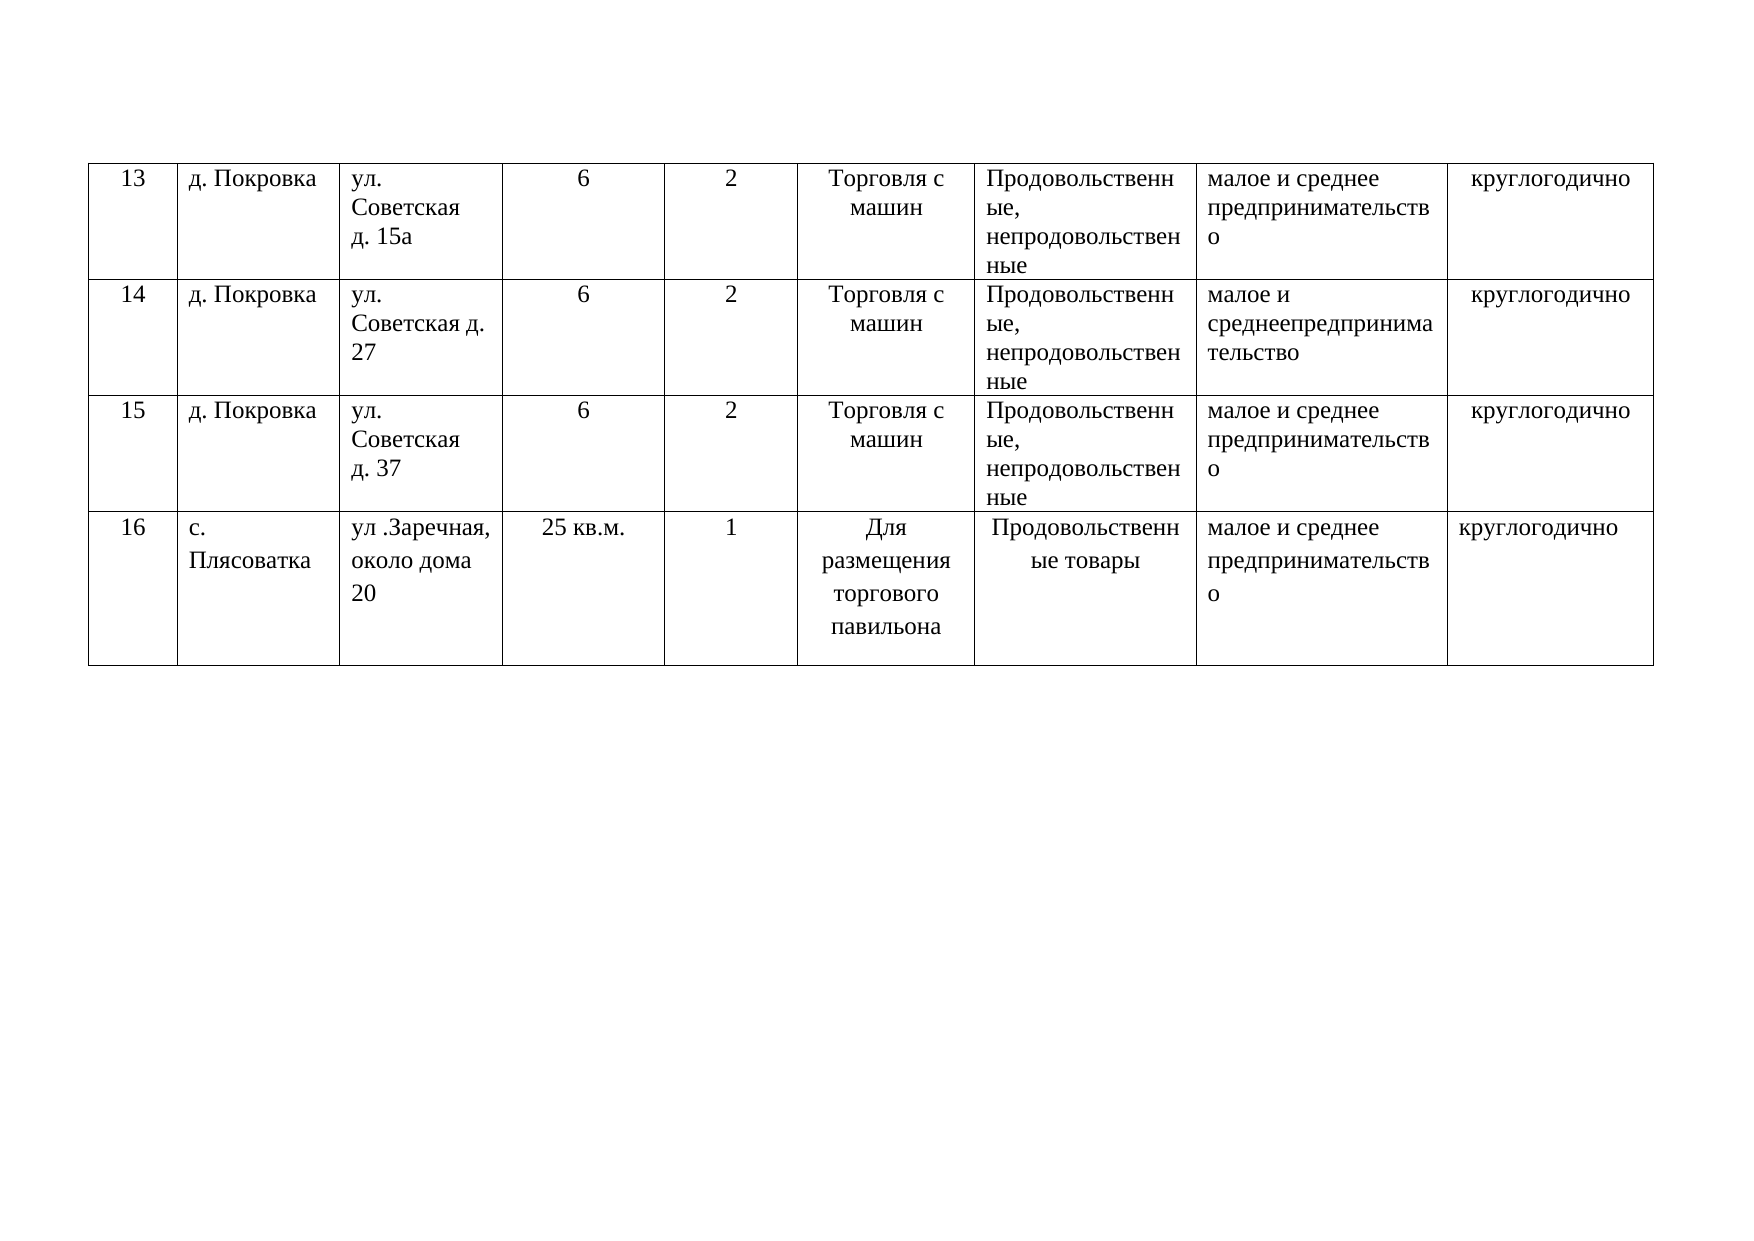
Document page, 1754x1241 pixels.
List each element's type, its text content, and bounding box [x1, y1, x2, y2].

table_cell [975, 164, 1196, 278]
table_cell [1197, 164, 1447, 278]
table_cell 2 [665, 396, 797, 511]
table_cell Для размещения торгового павильона [798, 512, 974, 664]
table_cell д. Покровка [178, 164, 339, 278]
table_cell 14 [89, 280, 177, 394]
table_cell круглогодично [1448, 164, 1653, 278]
table_cell ул .Заречная, около дома 20 [340, 512, 502, 664]
table_cell малое и среднеепредпринимательство [1197, 280, 1447, 394]
table_cell 6 [503, 164, 664, 278]
table_cell 16 [89, 512, 177, 664]
table_cell 2 [665, 164, 797, 278]
table_cell Продовольственные, непродовольственные [975, 280, 1196, 394]
table_cell 13 [89, 164, 177, 278]
table_cell Продовольственные товары [975, 512, 1196, 664]
table_cell Торговля с машин [798, 280, 974, 394]
table_cell ул. Советская д. 15а [340, 164, 502, 278]
table_cell малое и среднее предпринимательство [1197, 512, 1447, 664]
table_cell Торговля с машин [798, 396, 974, 511]
table_cell 25 кв.м. [503, 512, 664, 664]
table_cell Торговля с машин [798, 164, 974, 278]
table_cell ул. Советская д. 37 [340, 396, 502, 511]
table_cell 2 [665, 280, 797, 394]
table_cell круглогодично [1448, 512, 1653, 664]
table_cell д. Покровка [178, 280, 339, 394]
table_cell круглогодично [1448, 280, 1653, 394]
table_cell 1 [665, 512, 797, 664]
table_cell 6 [503, 396, 664, 511]
table_cell д. Покровка [178, 396, 339, 511]
table_cell ул. Советская д. 27 [340, 280, 502, 394]
table_cell 15 [89, 396, 177, 511]
table_cell Продовольственные, непродовольственные [975, 396, 1196, 511]
table_cell малое и среднее предпринимательство [1197, 396, 1447, 511]
table_cell круглогодично [1448, 396, 1653, 511]
table_cell с. Плясоватка [178, 512, 339, 664]
table_cell 6 [503, 280, 664, 394]
